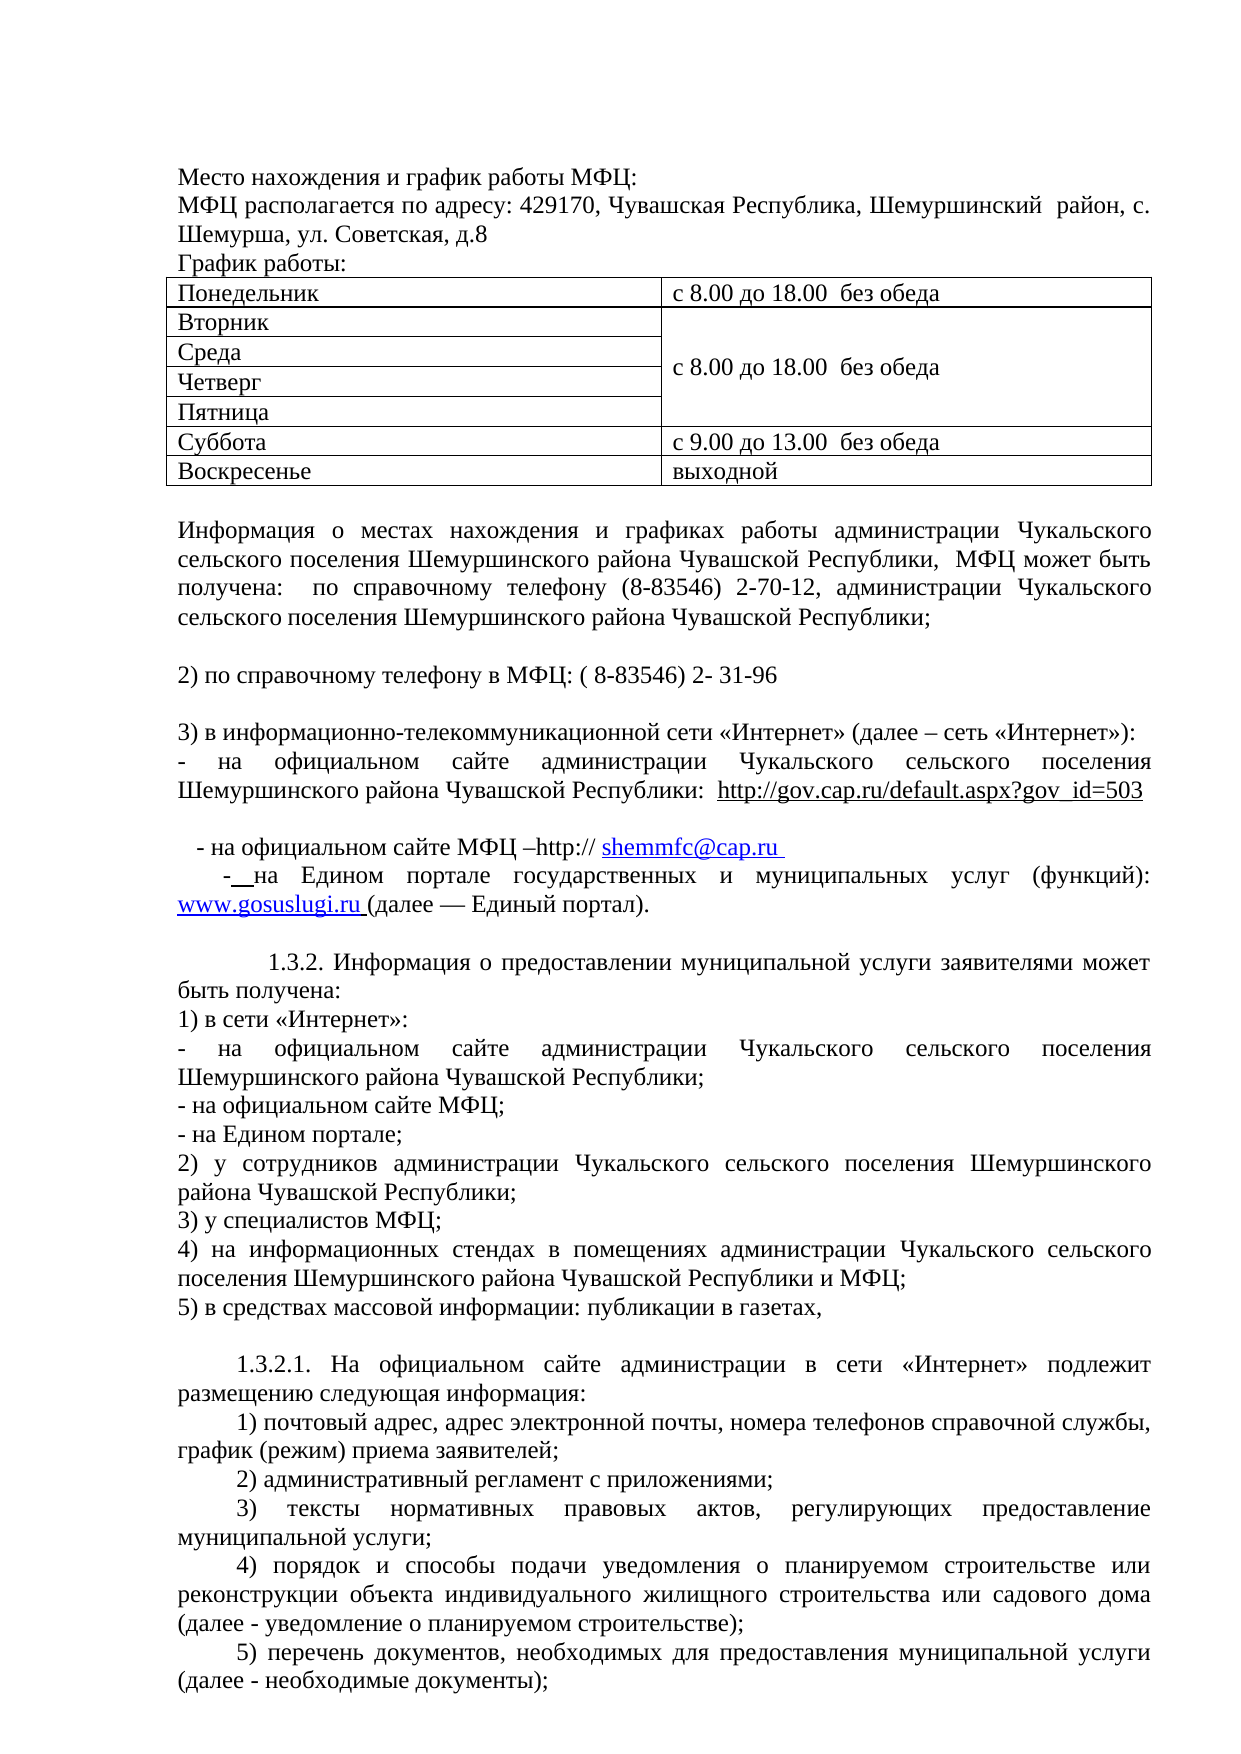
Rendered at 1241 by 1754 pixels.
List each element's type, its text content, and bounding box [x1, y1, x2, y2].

text - на Едином портале; [177, 1119, 1152, 1148]
text - на официальном сайте МФЦ; [177, 1090, 1152, 1119]
text 1) в сети «Интернет»: [177, 1004, 1152, 1033]
table_cell Четверг [167, 367, 661, 396]
table_cell Вторник [167, 308, 661, 336]
table_cell Пятница [167, 397, 661, 426]
text МФЦ располагается по адресу: 429170, Чувашская Республика, Шемуршинский район, с. Шемурша, ул. Советская, д.8 [177, 190, 1152, 248]
text - на Едином портале государственных и муниципальных услуг (функций): www.gosuslugi.ru (далее — Единый портал). [177, 860, 1152, 918]
text 2) административный регламент с приложениями; [177, 1464, 1152, 1493]
text 1.3.2. Информация о предоставлении муниципальной услуги заявителями может быть получена: [177, 947, 1152, 1004]
text 3) у специалистов МФЦ; [177, 1205, 1152, 1234]
table_cell с 8.00 до 18.00 без обеда [662, 308, 1151, 426]
text 3) в информационно-телекоммуникационной сети «Интернет» (далее – сеть «Интернет»): [177, 717, 1152, 746]
text 1.3.2.1. На официальном сайте администрации в сети «Интернет» подлежит размещению следующая информация: [177, 1349, 1152, 1407]
table_cell Воскресенье [167, 456, 661, 485]
table_header с 8.00 до 18.00 без обеда [662, 278, 1151, 306]
text - на официальном сайте МФЦ –http:// shemmfc@cap.ru [177, 832, 1152, 860]
text График работы: [177, 248, 1152, 277]
text 5) в средствах массовой информации: публикации в газетах, [177, 1292, 1152, 1320]
text 4) на информационных стендах в помещениях администрации Чукальского сельского поселения Шемуршинского района Чувашской Республики и МФЦ; [177, 1234, 1152, 1292]
table_cell с 9.00 до 13.00 без обеда [662, 427, 1151, 455]
text Информация о местах нахождения и графиках работы администрации Чукальского сельского поселения Шемуршинского района Чувашской Республики, МФЦ может быть получена: по справочному телефону (8-83546) 2-70-12, администрации Чукальского сельского поселения Шемуршинского района Чувашской Республики; [177, 515, 1152, 632]
text 3) тексты нормативных правовых актов, регулирующих предоставление муниципальной услуги; [177, 1493, 1152, 1550]
text 1) почтовый адрес, адрес электронной почты, номера телефонов справочной службы, график (режим) приема заявителей; [177, 1407, 1152, 1464]
table_cell выходной [662, 456, 1151, 485]
table_cell Среда [167, 337, 661, 366]
text 2) по справочному телефону в МФЦ: ( 8-83546) 2- 31-96 [177, 660, 1152, 688]
text 4) порядок и способы подачи уведомления о планируемом строительстве или реконструкции объекта индивидуального жилищного строительства или садового дома (далее - уведомление о планируемом строительстве); [177, 1550, 1152, 1637]
text Место нахождения и график работы МФЦ: [177, 162, 1152, 190]
text - на официальном сайте администрации Чукальского сельского поселения Шемуршинского района Чувашской Республики; [177, 1033, 1152, 1090]
text 2) у сотрудников администрации Чукальского сельского поселения Шемуршинского района Чувашской Республики; [177, 1148, 1152, 1205]
table_header Понедельник [167, 278, 661, 306]
text - на официальном сайте администрации Чукальского сельского поселения Шемуршинского района Чувашской Республики: http://gov.cap.ru/default.aspx?gov_id=503 [177, 746, 1152, 803]
table_cell Суббота [167, 427, 661, 455]
text 5) перечень документов, необходимых для предоставления муниципальной услуги (далее - необходимые документы); [177, 1637, 1152, 1694]
